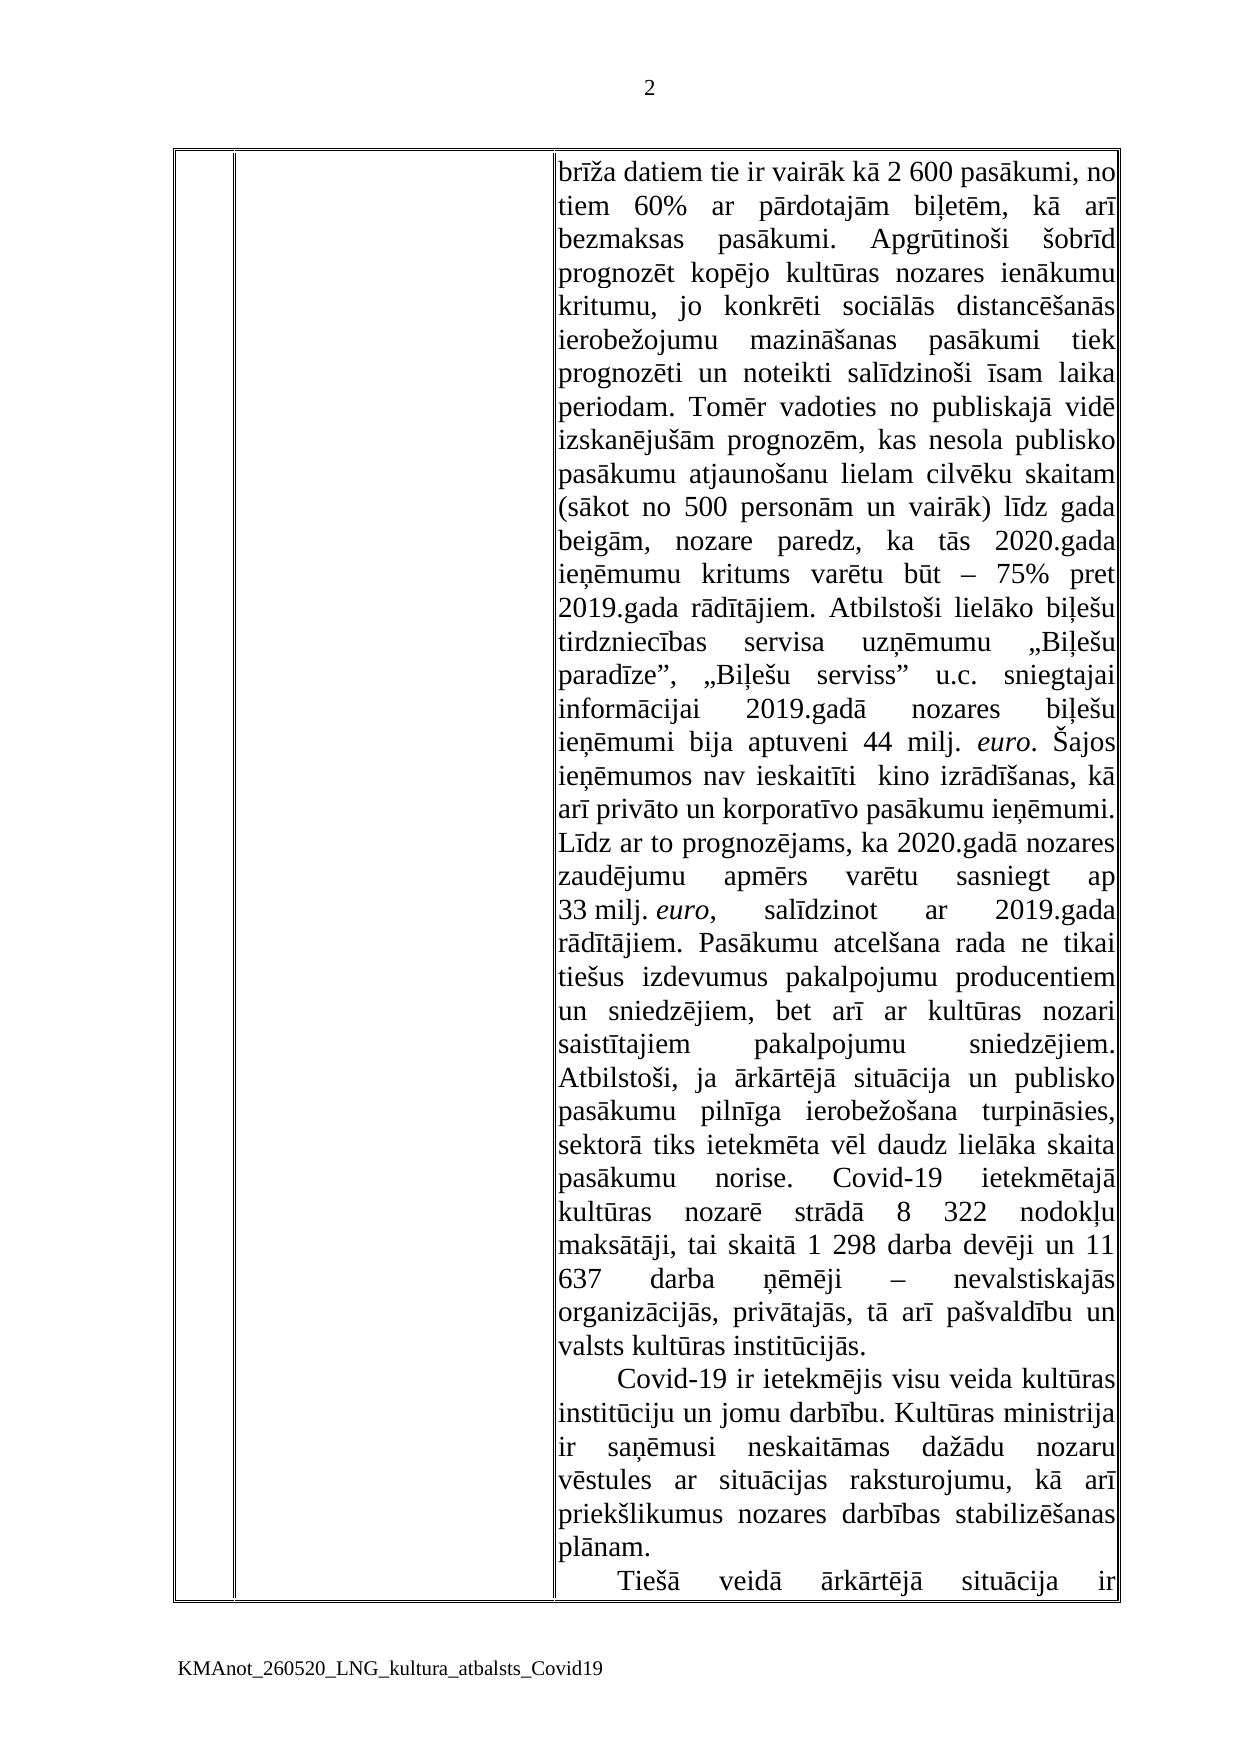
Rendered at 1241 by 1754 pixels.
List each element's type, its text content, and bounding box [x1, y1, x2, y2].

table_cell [235, 151, 555, 1599]
table_cell 2. [176, 151, 234, 1599]
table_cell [555, 151, 1117, 1599]
